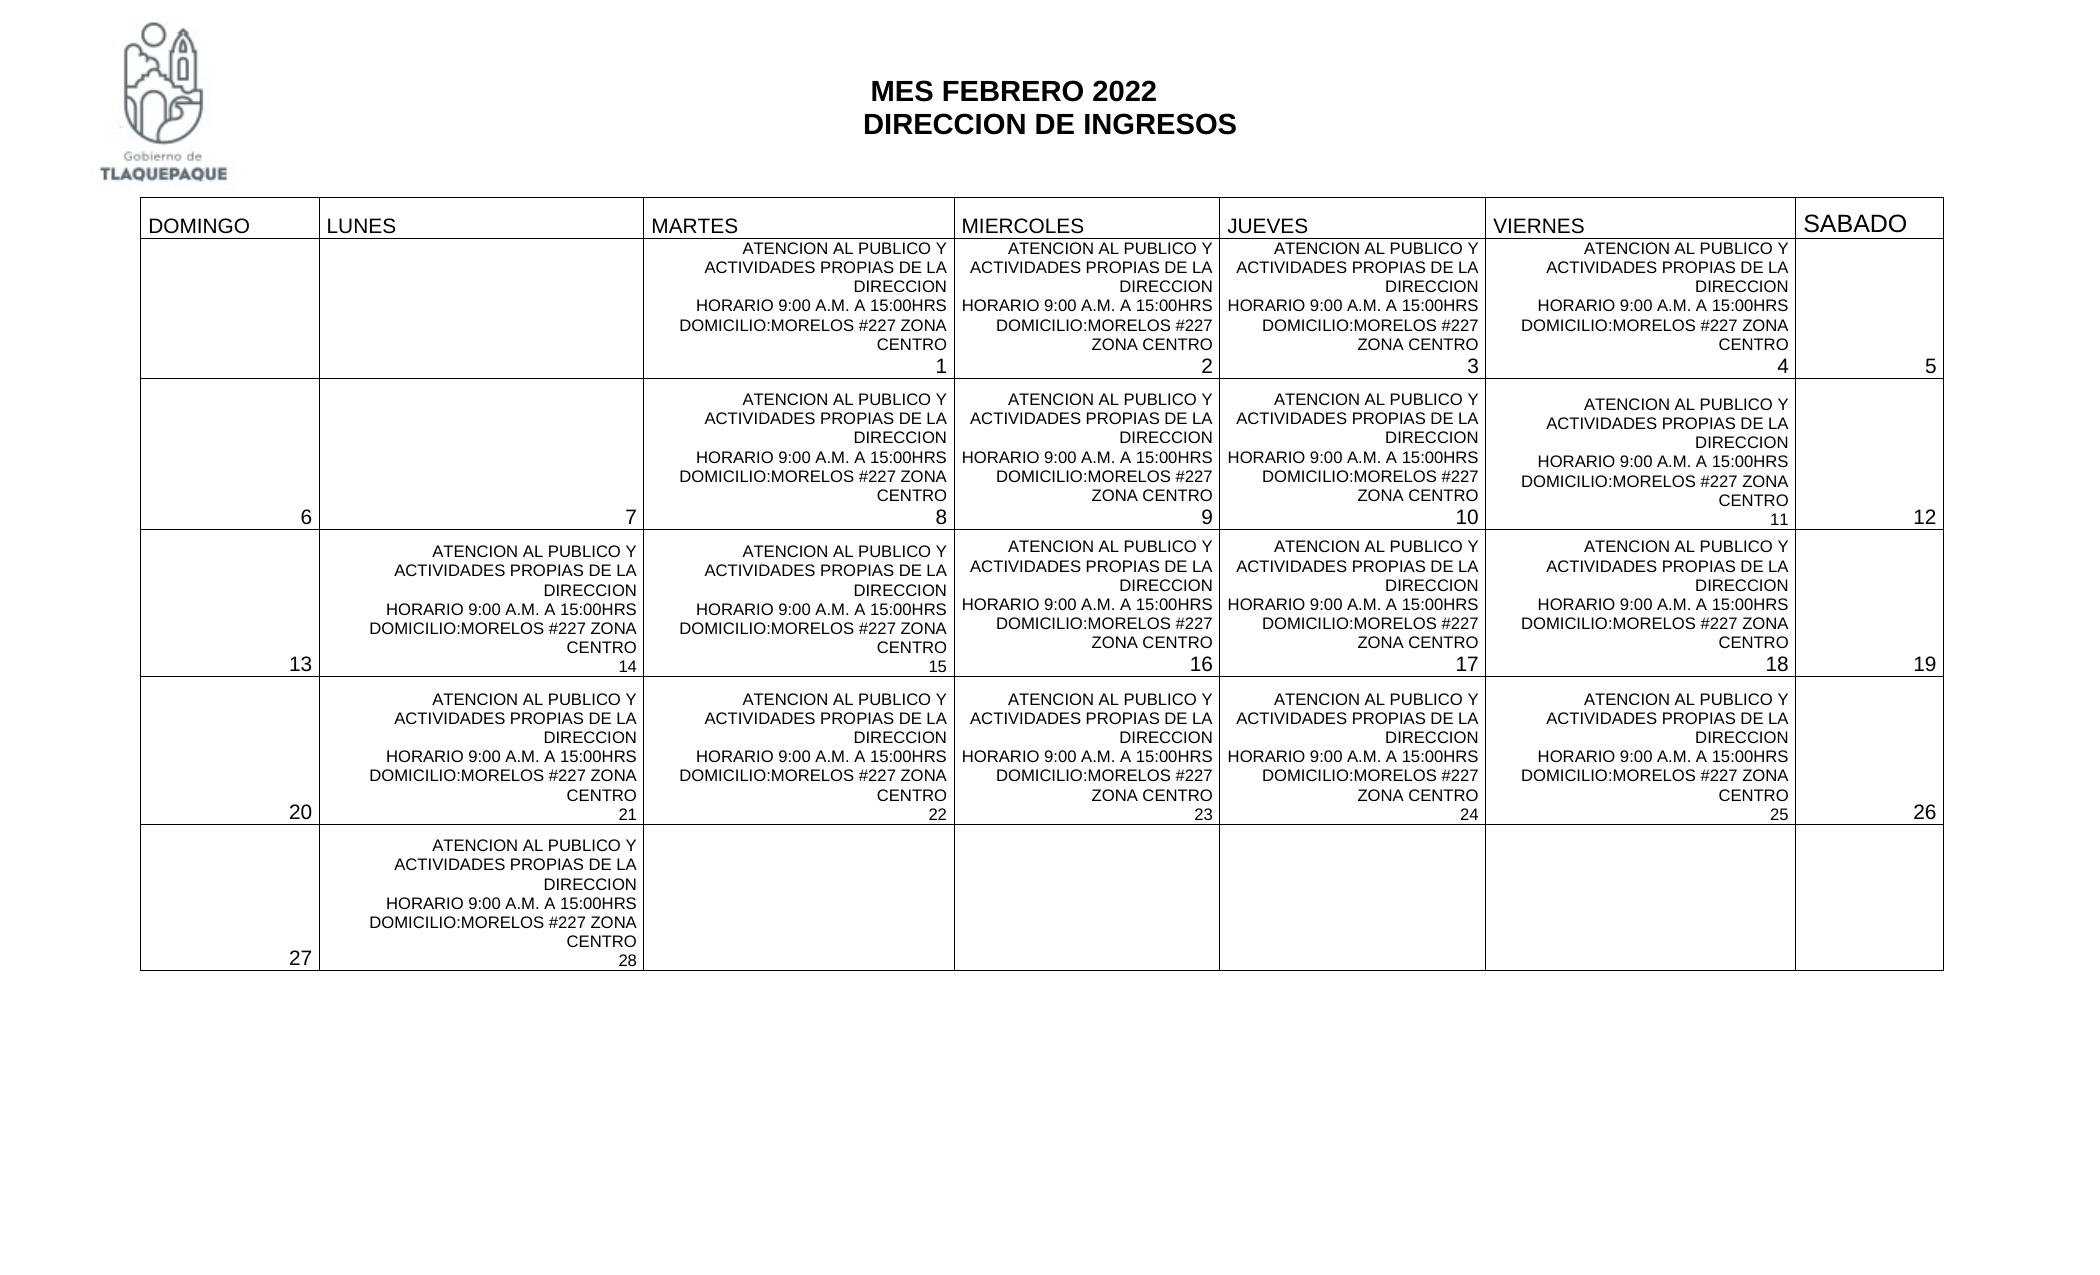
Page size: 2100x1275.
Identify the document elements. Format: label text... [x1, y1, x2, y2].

table_cell ATENCION AL PUBLICO Y ACTIVIDADES PROPIAS DE LA DIRECCION HORARIO 9:00 A.M. A 15:00HRS DOMICILIO:MORELOS #227 ZONA CENTRO 22 [644, 677, 954, 824]
table_cell [141, 239, 319, 378]
table_cell ATENCION AL PUBLICO Y ACTIVIDADES PROPIAS DE LA DIRECCION HORARIO 9:00 A.M. A 15:00HRS DOMICILIO:MORELOS #227 ZONA CENTRO 15 [644, 530, 954, 676]
table_header DOMINGO [141, 198, 319, 238]
table_cell ATENCION AL PUBLICO Y ACTIVIDADES PROPIAS DE LA DIRECCION HORARIO 9:00 A.M. A 15:00HRS DOMICILIO:MORELOS #227 ZONA CENTRO 21 [320, 677, 643, 824]
table_header VIERNES [1486, 198, 1795, 238]
table_cell ATENCION AL PUBLICO Y ACTIVIDADES PROPIAS DE LA DIRECCION HORARIO 9:00 A.M. A 15:00HRS DOMICILIO:MORELOS #227 ZONA CENTRO 17 [1220, 530, 1485, 676]
table_cell 20 [141, 677, 319, 824]
table_cell ATENCION AL PUBLICO Y ACTIVIDADES PROPIAS DE LA DIRECCION HORARIO 9:00 A.M. A 15:00HRS DOMICILIO:MORELOS #227 ZONA CENTRO 1 [644, 239, 954, 378]
table_cell 7 [320, 379, 643, 529]
table_cell ATENCION AL PUBLICO Y ACTIVIDADES PROPIAS DE LA DIRECCION HORARIO 9:00 A.M. A 15:00HRS DOMICILIO:MORELOS #227 ZONA CENTRO 3 [1220, 239, 1485, 378]
table_cell ATENCION AL PUBLICO Y ACTIVIDADES PROPIAS DE LA DIRECCION HORARIO 9:00 A.M. A 15:00HRS DOMICILIO:MORELOS #227 ZONA CENTRO 25 [1486, 677, 1795, 824]
table_cell [1220, 825, 1485, 970]
table_cell [1796, 825, 1943, 970]
table_header MIERCOLES [955, 198, 1219, 238]
table_cell ATENCION AL PUBLICO Y ACTIVIDADES PROPIAS DE LA DIRECCION HORARIO 9:00 A.M. A 15:00HRS DOMICILIO:MORELOS #227 ZONA CENTRO 28 [320, 825, 643, 970]
table_header LUNES [320, 198, 643, 238]
table_cell [320, 239, 643, 378]
table_cell ATENCION AL PUBLICO Y ACTIVIDADES PROPIAS DE LA DIRECCION HORARIO 9:00 A.M. A 15:00HRS DOMICILIO:MORELOS #227 ZONA CENTRO 4 [1486, 239, 1795, 378]
table_cell 12 [1796, 379, 1943, 529]
table_cell 5 [1796, 239, 1943, 378]
table_header JUEVES [1220, 198, 1485, 238]
table_header MARTES [644, 198, 954, 238]
table_cell 6 [141, 379, 319, 529]
table_cell 13 [141, 530, 319, 676]
table_cell ATENCION AL PUBLICO Y ACTIVIDADES PROPIAS DE LA DIRECCION HORARIO 9:00 A.M. A 15:00HRS DOMICILIO:MORELOS #227 ZONA CENTRO 18 [1486, 530, 1795, 676]
table_cell ATENCION AL PUBLICO Y ACTIVIDADES PROPIAS DE LA DIRECCION HORARIO 9:00 A.M. A 15:00HRS DOMICILIO:MORELOS #227 ZONA CENTRO 23 [955, 677, 1219, 824]
table_cell 26 [1796, 677, 1943, 824]
table_cell 19 [1796, 530, 1943, 676]
table_cell 27 [141, 825, 319, 970]
table_cell ATENCION AL PUBLICO Y ACTIVIDADES PROPIAS DE LA DIRECCION HORARIO 9:00 A.M. A 15:00HRS DOMICILIO:MORELOS #227 ZONA CENTRO 9 [955, 379, 1219, 529]
table_header SABADO [1796, 198, 1943, 238]
table_cell [955, 825, 1219, 970]
table_cell [644, 825, 954, 970]
table_cell ATENCION AL PUBLICO Y ACTIVIDADES PROPIAS DE LA DIRECCION HORARIO 9:00 A.M. A 15:00HRS DOMICILIO:MORELOS #227 ZONA CENTRO 8 [644, 379, 954, 529]
table_cell ATENCION AL PUBLICO Y ACTIVIDADES PROPIAS DE LA DIRECCION HORARIO 9:00 A.M. A 15:00HRS DOMICILIO:MORELOS #227 ZONA CENTRO 11 [1486, 379, 1795, 529]
picture [85, 15, 249, 191]
table_cell ATENCION AL PUBLICO Y ACTIVIDADES PROPIAS DE LA DIRECCION HORARIO 9:00 A.M. A 15:00HRS DOMICILIO:MORELOS #227 ZONA CENTRO 14 [320, 530, 643, 676]
table_cell ATENCION AL PUBLICO Y ACTIVIDADES PROPIAS DE LA DIRECCION HORARIO 9:00 A.M. A 15:00HRS DOMICILIO:MORELOS #227 ZONA CENTRO 2 [955, 239, 1219, 378]
table_cell ATENCION AL PUBLICO Y ACTIVIDADES PROPIAS DE LA DIRECCION HORARIO 9:00 A.M. A 15:00HRS DOMICILIO:MORELOS #227 ZONA CENTRO 10 [1220, 379, 1485, 529]
table_cell ATENCION AL PUBLICO Y ACTIVIDADES PROPIAS DE LA DIRECCION HORARIO 9:00 A.M. A 15:00HRS DOMICILIO:MORELOS #227 ZONA CENTRO 16 [955, 530, 1219, 676]
table_cell ATENCION AL PUBLICO Y ACTIVIDADES PROPIAS DE LA DIRECCION HORARIO 9:00 A.M. A 15:00HRS DOMICILIO:MORELOS #227 ZONA CENTRO 24 [1220, 677, 1485, 824]
table_cell [1486, 825, 1795, 970]
